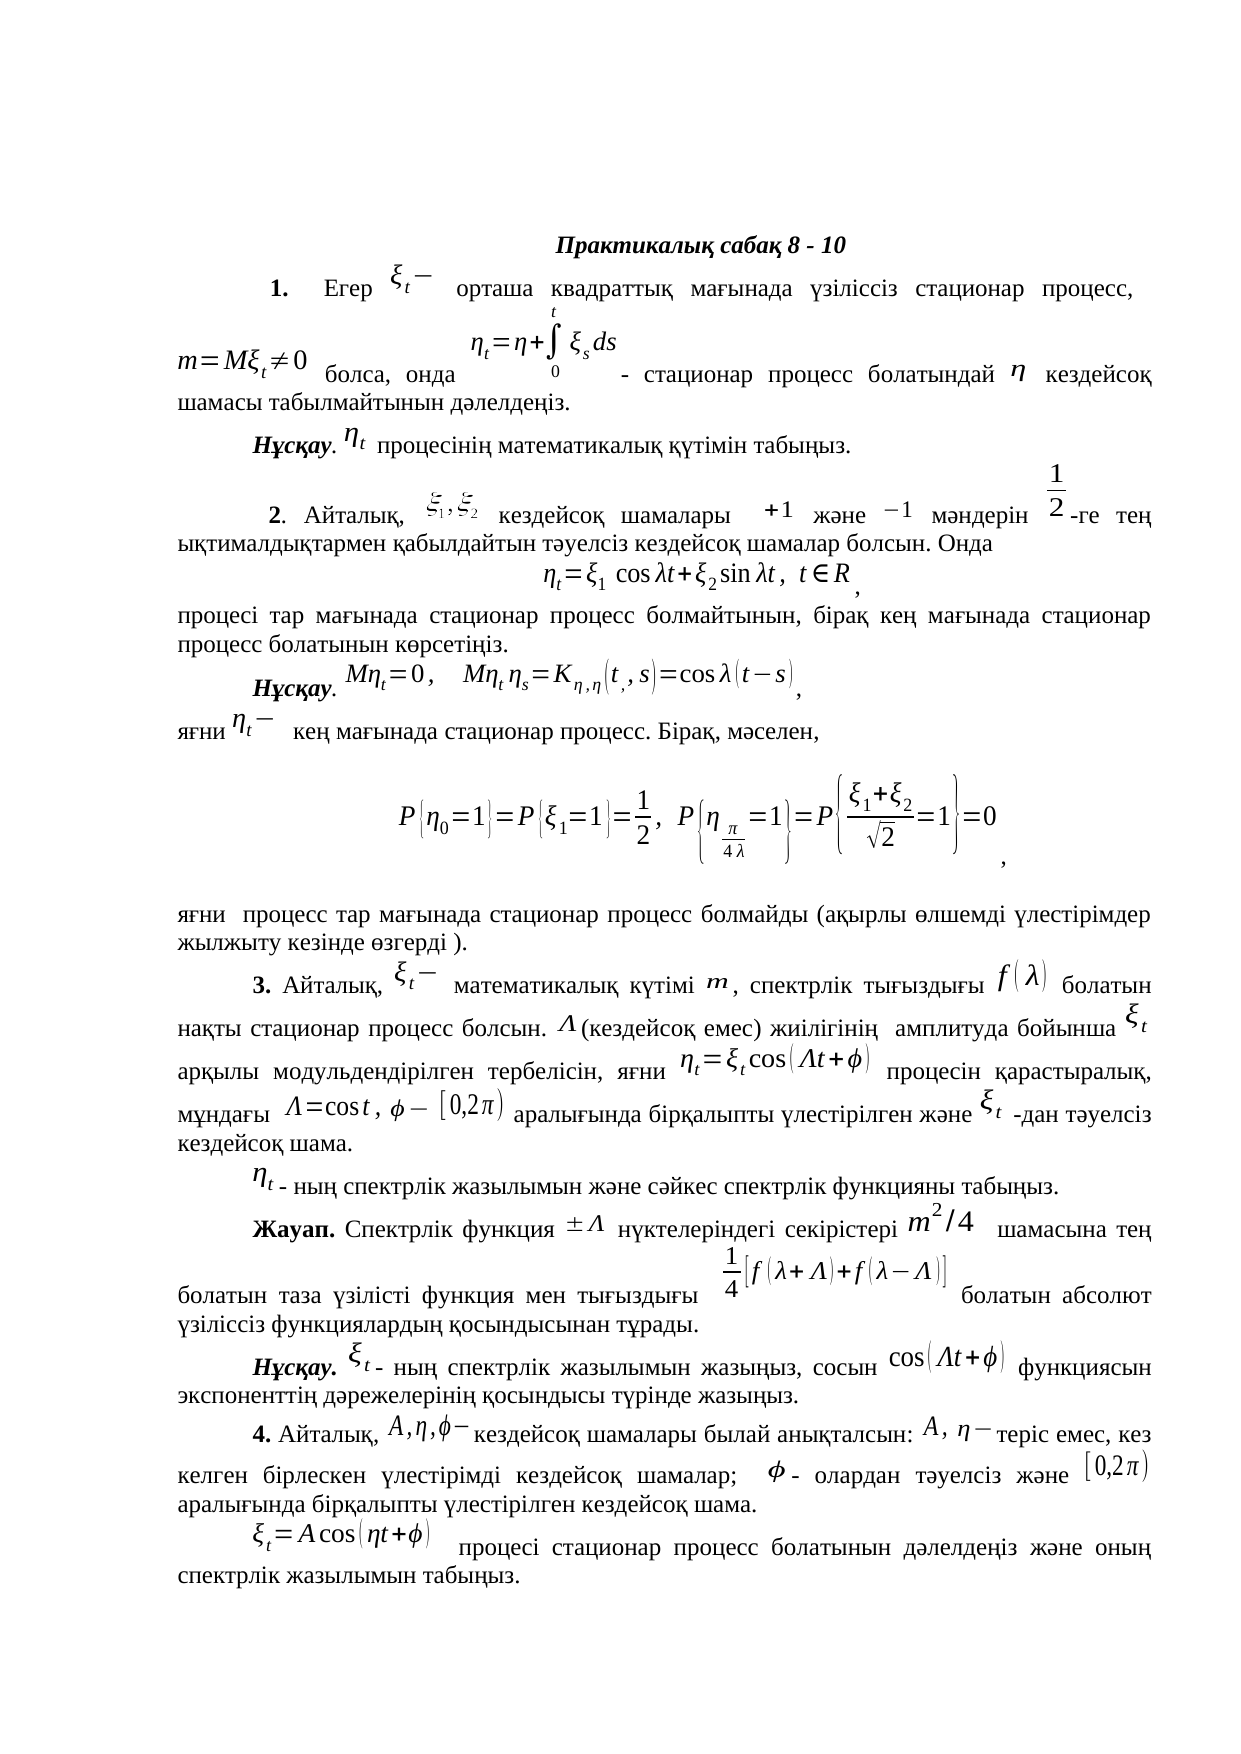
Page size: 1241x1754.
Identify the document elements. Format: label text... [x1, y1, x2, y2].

text 2. Айталық, кездейсоқ шамалары және мәндерін -ге тең ықтималдықтармен қабылдайтын тәуелсіз кездейсоқ шамалар болсын. Онда [177, 459, 1152, 557]
text , [177, 774, 1152, 870]
text Жауап. Спектрлік функция нүктелеріндегі секірістері шамасына тең болатын таза үзілісті функция мен тығыздығы болатын абсолют үзіліссіз функциялардың қосындысынан тұрады. [177, 1199, 1152, 1337]
text Практикалық сабақ 8 - 10 [177, 231, 1152, 259]
text процесі тар мағынада стационар процесс болмайтынын, бірақ кең мағынада стационар процесс болатынын көрсетіңіз. [177, 600, 1152, 658]
text Нұсқау. , [177, 658, 1152, 702]
text 1. Егер орташа квадраттық мағынада үзіліссіз стационар процесс, болса, онда - стационар процесс болатындай кездейсоқ шамасы табылмайтынын дәлелдеңіз. [177, 259, 1152, 416]
text 4. Айталық, кездейсоқ шамалары былай анықталсын: теріс емес, кез келген бірлескен үлестірімді кездейсоқ шамалар; - олардан тәуелсіз және аралығында бірқалыпты үлестірілген кездейсоқ шама. [177, 1409, 1152, 1517]
text яғни процесс тар мағынада стационар процесс болмайды (ақырлы өлшемді үлестірімдер жылжыту кезінде өзгерді ). [177, 899, 1152, 956]
text , [177, 557, 1152, 600]
text процесі стационар процесс болатынын дәлелдеңіз және оның спектрлік жазылымын табыңыз. [177, 1517, 1152, 1589]
text яғни кең мағынада стационар процесс. Бірақ, мәселен, [177, 702, 1152, 745]
text - ның спектрлік жазылымын және сәйкес спектрлік функцияны табыңыз. [177, 1157, 1152, 1199]
text Нұсқау. процесінің математикалық қүтімін табыңыз. [177, 416, 1152, 459]
text Нұсқау. - ның спектрлік жазылымын жазыңыз, сосын функциясын экспоненттің дәрежелерінің қосындысы түрінде жазыңыз. [177, 1337, 1152, 1409]
text 3. Айталық, математикалық күтімі , спектрлік тығыздығы болатын нақты стационар процесс болсын. (кездейсоқ емес) жиілігінің амплитуда бойынша арқылы модульдендірілген тербелісін, яғни процесін қарастыралық, мұндағы аралығында бірқалыпты үлестірілген және -дан тәуелсіз кездейсоқ шама. [177, 956, 1152, 1157]
